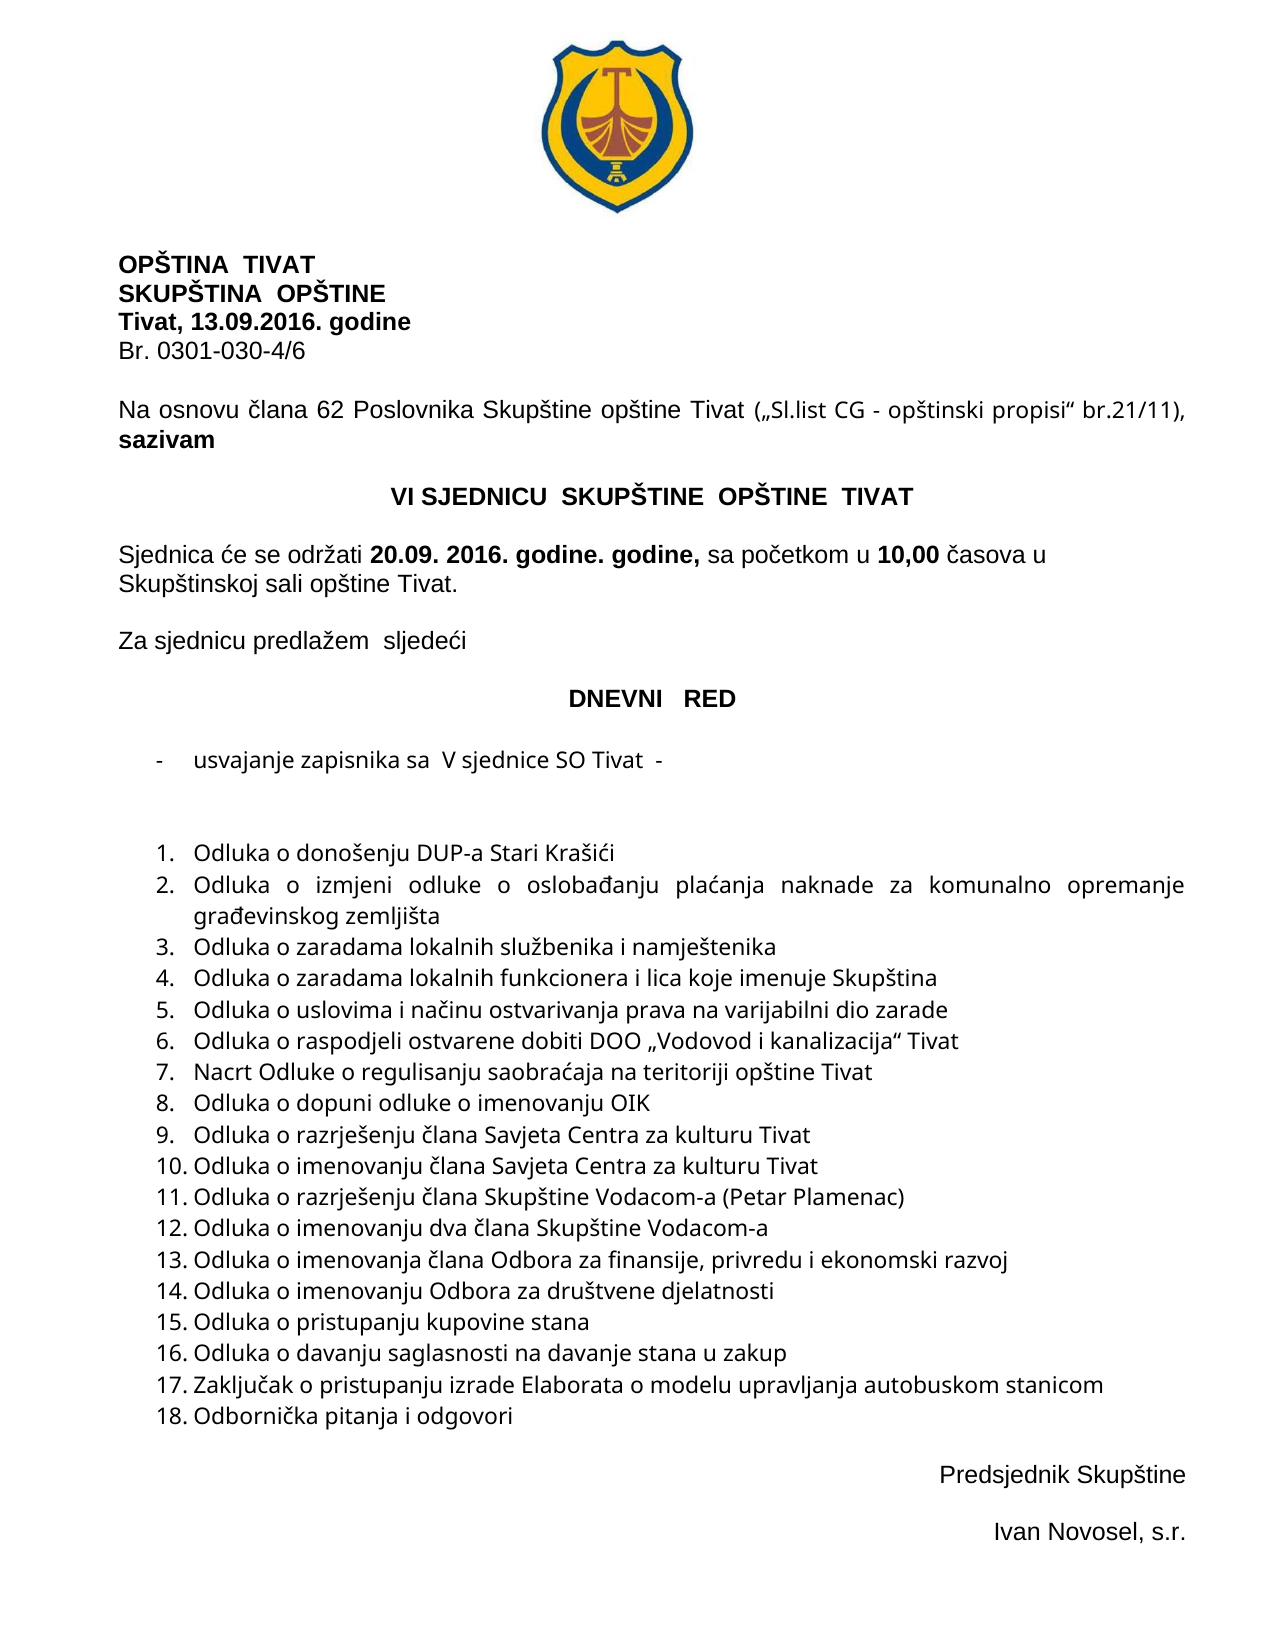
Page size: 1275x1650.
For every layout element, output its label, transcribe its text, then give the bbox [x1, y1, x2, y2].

list Odluka o imenovanju Odbora za društvene djelatnosti [156, 1275, 1186, 1306]
text Ivan Novosel, s.r. [118, 1517, 1186, 1546]
list Odluka o imenovanju dva člana Skupštine Vodacom-a [156, 1212, 1186, 1244]
list Odluka o zaradama lokalnih funkcionera i lica koje imenuje Skupština [156, 962, 1186, 994]
list Odbornička pitanja i odgovori [156, 1400, 1186, 1431]
list Odluka o razrješenju člana Savjeta Centra za kulturu Tivat [156, 1119, 1186, 1150]
list Zaključak o pristupanju izrade Elaborata o modelu upravljanja autobuskom stanicom [156, 1369, 1186, 1400]
text Sjednica će se održati 20.09. 2016. godine. godine, sa početkom u 10,00 časova u Skupštinskoj sali opštine Tivat. [118, 540, 1186, 597]
list Odluka o davanju saglasnosti na davanje stana u zakup [156, 1337, 1186, 1369]
list Odluka o imenovanja člana Odbora za finansije, privredu i ekonomski razvoj [156, 1244, 1186, 1275]
list Nacrt Odluke o regulisanju saobraćaja na teritoriji opštine Tivat [156, 1056, 1186, 1087]
list Odluka o raspodjeli ostvarene dobiti DOO „Vodovod i kanalizacija“ Tivat [156, 1025, 1186, 1056]
text Predsjednik Skupštine [118, 1460, 1186, 1489]
list Odluka o zaradama lokalnih službenika i namještenika [156, 931, 1186, 962]
text Na osnovu člana 62 Poslovnika Skupštine opštine Tivat („Sl.list CG - opštinski propisi“ br.21/11), sazivam [118, 394, 1186, 454]
text VI SJEDNICU SKUPŠTINE OPŠTINE TIVAT [118, 482, 1186, 511]
list Odluka o razrješenju člana Skupštine Vodacom-a (Petar Plamenac) [156, 1181, 1186, 1212]
text SKUPŠTINA OPŠTINE [118, 279, 1186, 307]
list usvajanje zapisnika sa V sjednice SO Tivat - [156, 744, 1186, 775]
text Tivat, 13.09.2016. godine [118, 307, 1186, 336]
list Odluka o donošenju DUP-a Stari Krašići [156, 837, 1186, 869]
picture [533, 32, 698, 219]
list Odluka o imenovanju člana Savjeta Centra za kulturu Tivat [156, 1150, 1186, 1181]
text Za sjednicu predlažem sljedeći [118, 626, 1186, 655]
list Odluka o uslovima i načinu ostvarivanja prava na varijabilni dio zarade [156, 994, 1186, 1025]
text OPŠTINA TIVAT [118, 250, 1186, 279]
text Br. 0301-030-4/6 [118, 336, 1186, 365]
text DNEVNI RED [118, 684, 1186, 712]
list Odluka o pristupanju kupovine stana [156, 1306, 1186, 1337]
list Odluka o izmjeni odluke o oslobađanju plaćanja naknade za komunalno opremanje građevinskog zemljišta [156, 869, 1186, 931]
list Odluka o dopuni odluke o imenovanju OIK [156, 1087, 1186, 1119]
